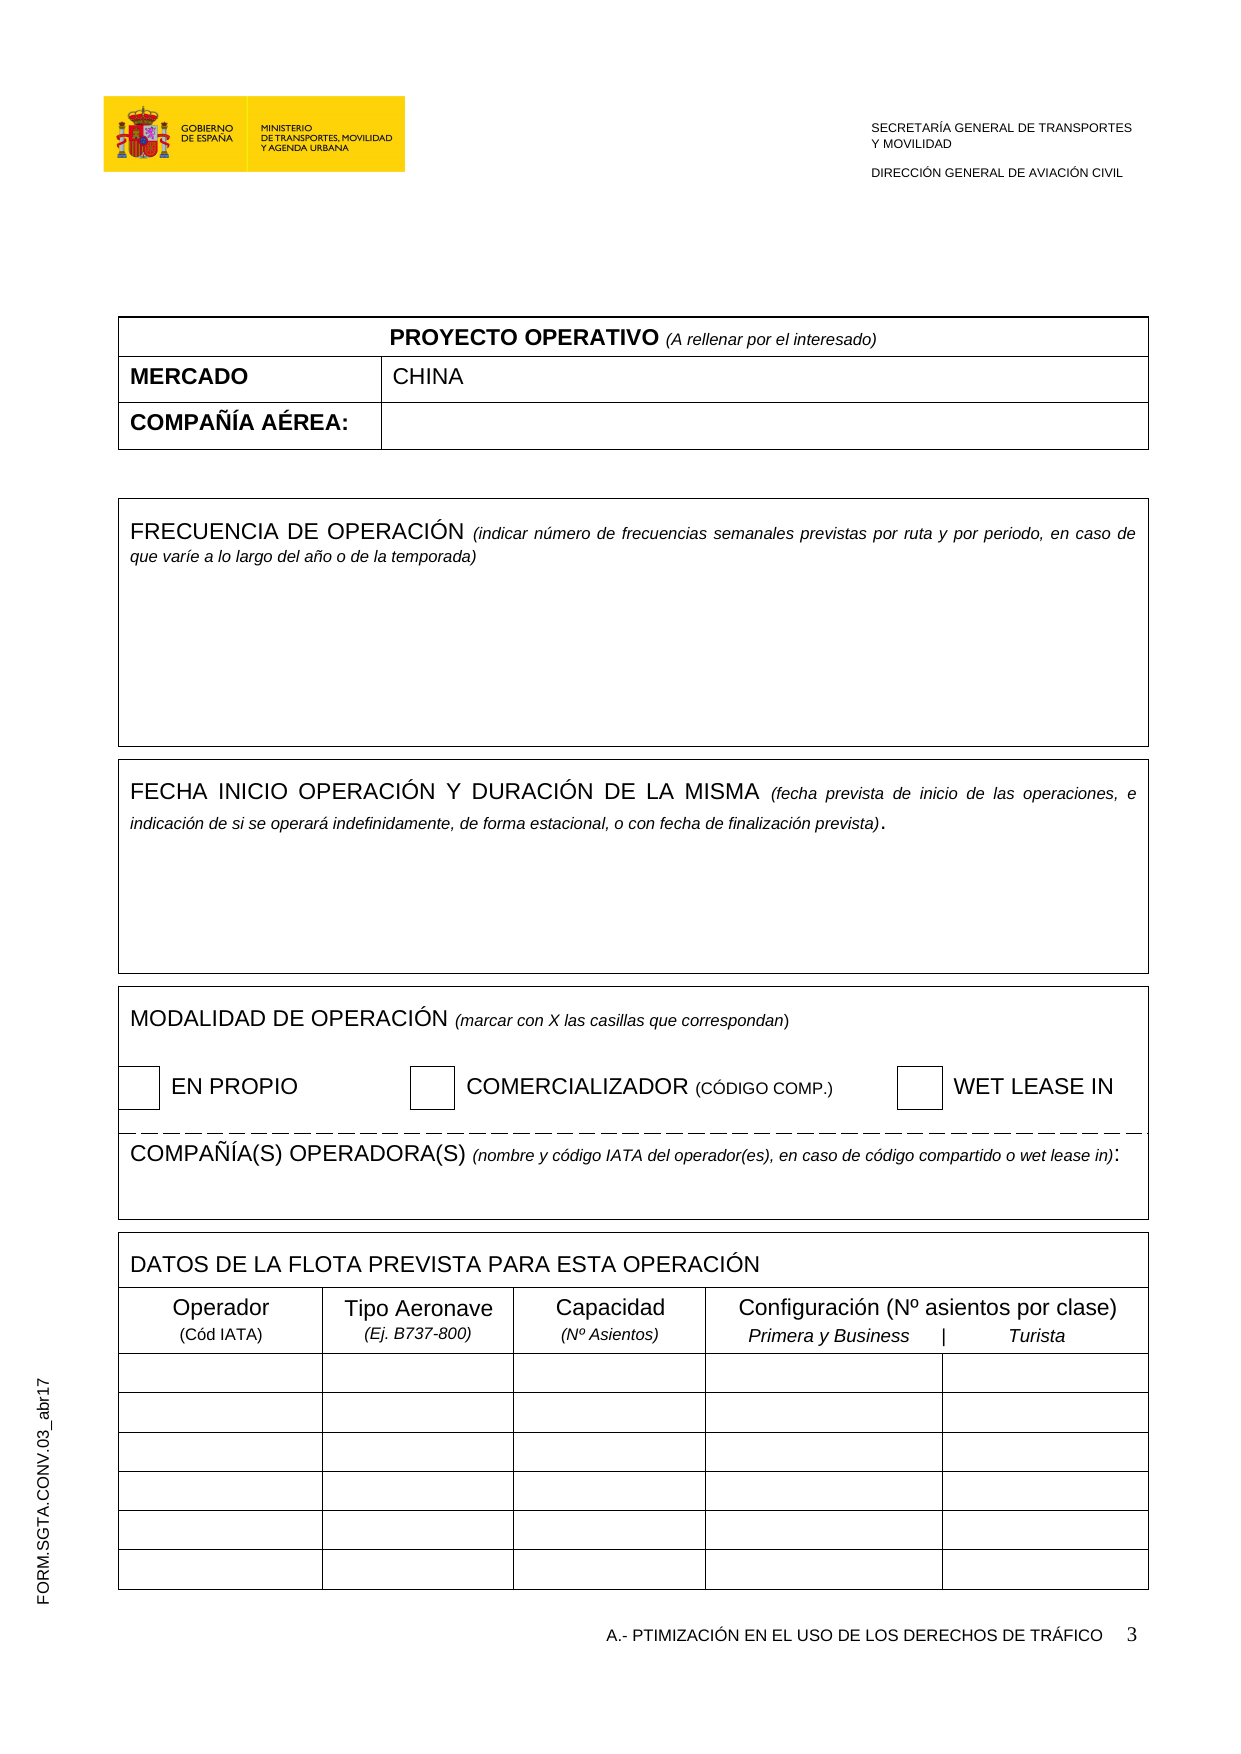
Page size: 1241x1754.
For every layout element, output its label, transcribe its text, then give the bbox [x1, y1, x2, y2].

table_cell [119, 1109, 1148, 1133]
table_cell [706, 1550, 942, 1589]
table_cell [706, 1393, 942, 1432]
table_cell [323, 1511, 513, 1549]
table_cell [514, 1472, 705, 1510]
table_cell [411, 1067, 454, 1109]
table_cell [514, 1550, 705, 1589]
table_cell [943, 1393, 1148, 1432]
table_header DATOS DE LA FLOTA PREVISTA PARA ESTA OPERACIÓN [119, 1233, 1148, 1287]
table_cell [706, 1472, 942, 1510]
table_cell [943, 1472, 1148, 1510]
table_cell [943, 1354, 1148, 1392]
table_cell [514, 1511, 705, 1549]
table_cell [323, 1550, 513, 1589]
table_cell [943, 1433, 1148, 1471]
table_cell [706, 1433, 942, 1471]
table_cell [119, 1433, 322, 1471]
table_cell EN PROPIO [160, 1066, 410, 1109]
table_cell [323, 1472, 513, 1510]
table_cell [514, 1433, 705, 1471]
table_cell [706, 1511, 942, 1549]
table_cell [514, 1354, 705, 1392]
table_header MODALIDAD DE OPERACIÓN (marcar con X las casillas que correspondan) [119, 987, 1148, 1066]
table_cell [323, 1433, 513, 1471]
table_cell [323, 1354, 513, 1392]
table_cell [943, 1511, 1148, 1549]
table_cell [119, 1354, 322, 1392]
table_cell COMERCIALIZADOR (CÓDIGO COMP.) [455, 1066, 897, 1109]
picture [103, 96, 405, 172]
table_cell [943, 1550, 1148, 1589]
table_cell [323, 1393, 513, 1432]
table_cell Operador (Cód IATA) [119, 1288, 322, 1353]
table_cell [706, 1354, 942, 1392]
table_cell Configuración (Nº asientos por clase) Primera y Business | Turista [706, 1288, 1148, 1353]
table_cell [119, 1511, 322, 1549]
table_cell [119, 1067, 159, 1109]
table_header FECHA INICIO OPERACIÓN Y DURACIÓN DE LA MISMA (fecha prevista de inicio de las operaciones, e indicación de si se operará indefinidamente, de forma estacional, o con fecha de finalización prevista). [119, 760, 1148, 973]
table_cell [119, 1472, 322, 1510]
table_cell [898, 1067, 942, 1109]
table_header FRECUENCIA DE OPERACIÓN (indicar número de frecuencias semanales previstas por ruta y por periodo, en caso de que varíe a lo largo del año o de la temporada) [119, 499, 1148, 746]
table_cell [514, 1393, 705, 1432]
table_cell [119, 1550, 322, 1589]
table_cell WET LEASE IN [943, 1066, 1148, 1109]
table_cell Capacidad (Nº Asientos) [514, 1288, 705, 1353]
table_cell Tipo Aeronave (Ej. B737-800) [323, 1288, 513, 1353]
table_cell [119, 1393, 322, 1432]
table_cell COMPAÑÍA(S) OPERADORA(S) (nombre y código IATA del operador(es), en caso de código compartido o wet lease in): [119, 1133, 1148, 1219]
